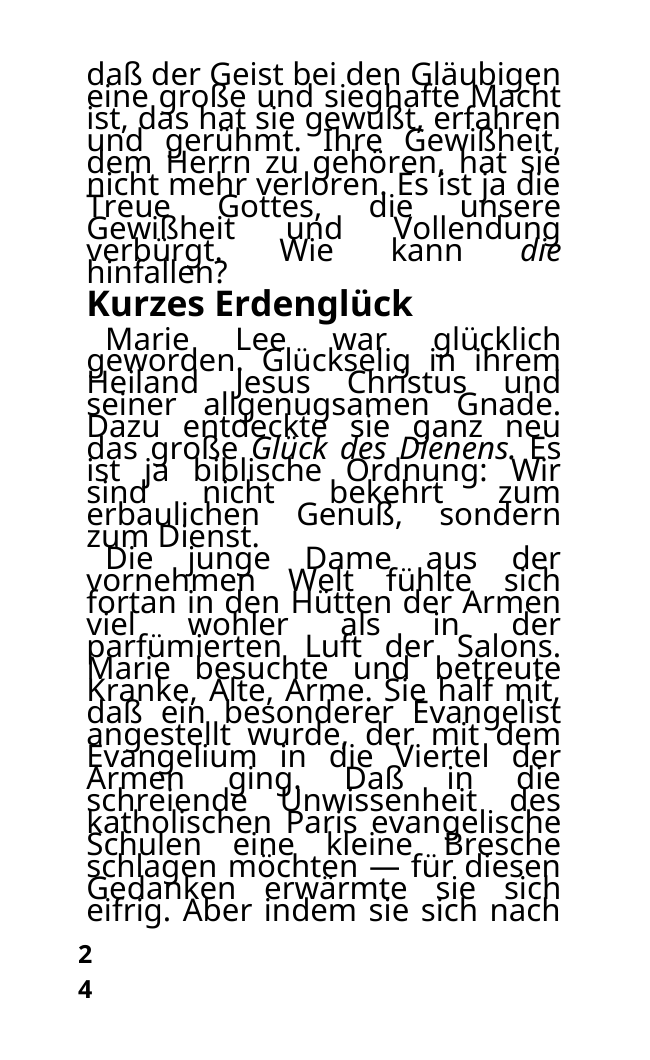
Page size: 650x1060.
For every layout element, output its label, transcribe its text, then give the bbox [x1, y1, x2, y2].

text Marie Lee war glücklich geworden. Glückselig in ihrem Heiland Jesus Christus und seiner allgenugsamen Gnade. Dazu entdeckte sie ganz neu das große Glück des Dienens. Es ist ja biblische Ordnung: Wir sind nicht bekehrt zum erbaulichen Genuß, sondern zum Dienst. [86, 332, 561, 552]
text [86, 68, 561, 288]
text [86, 552, 561, 926]
subtitle Kurzes Erdenglück [86, 288, 593, 323]
